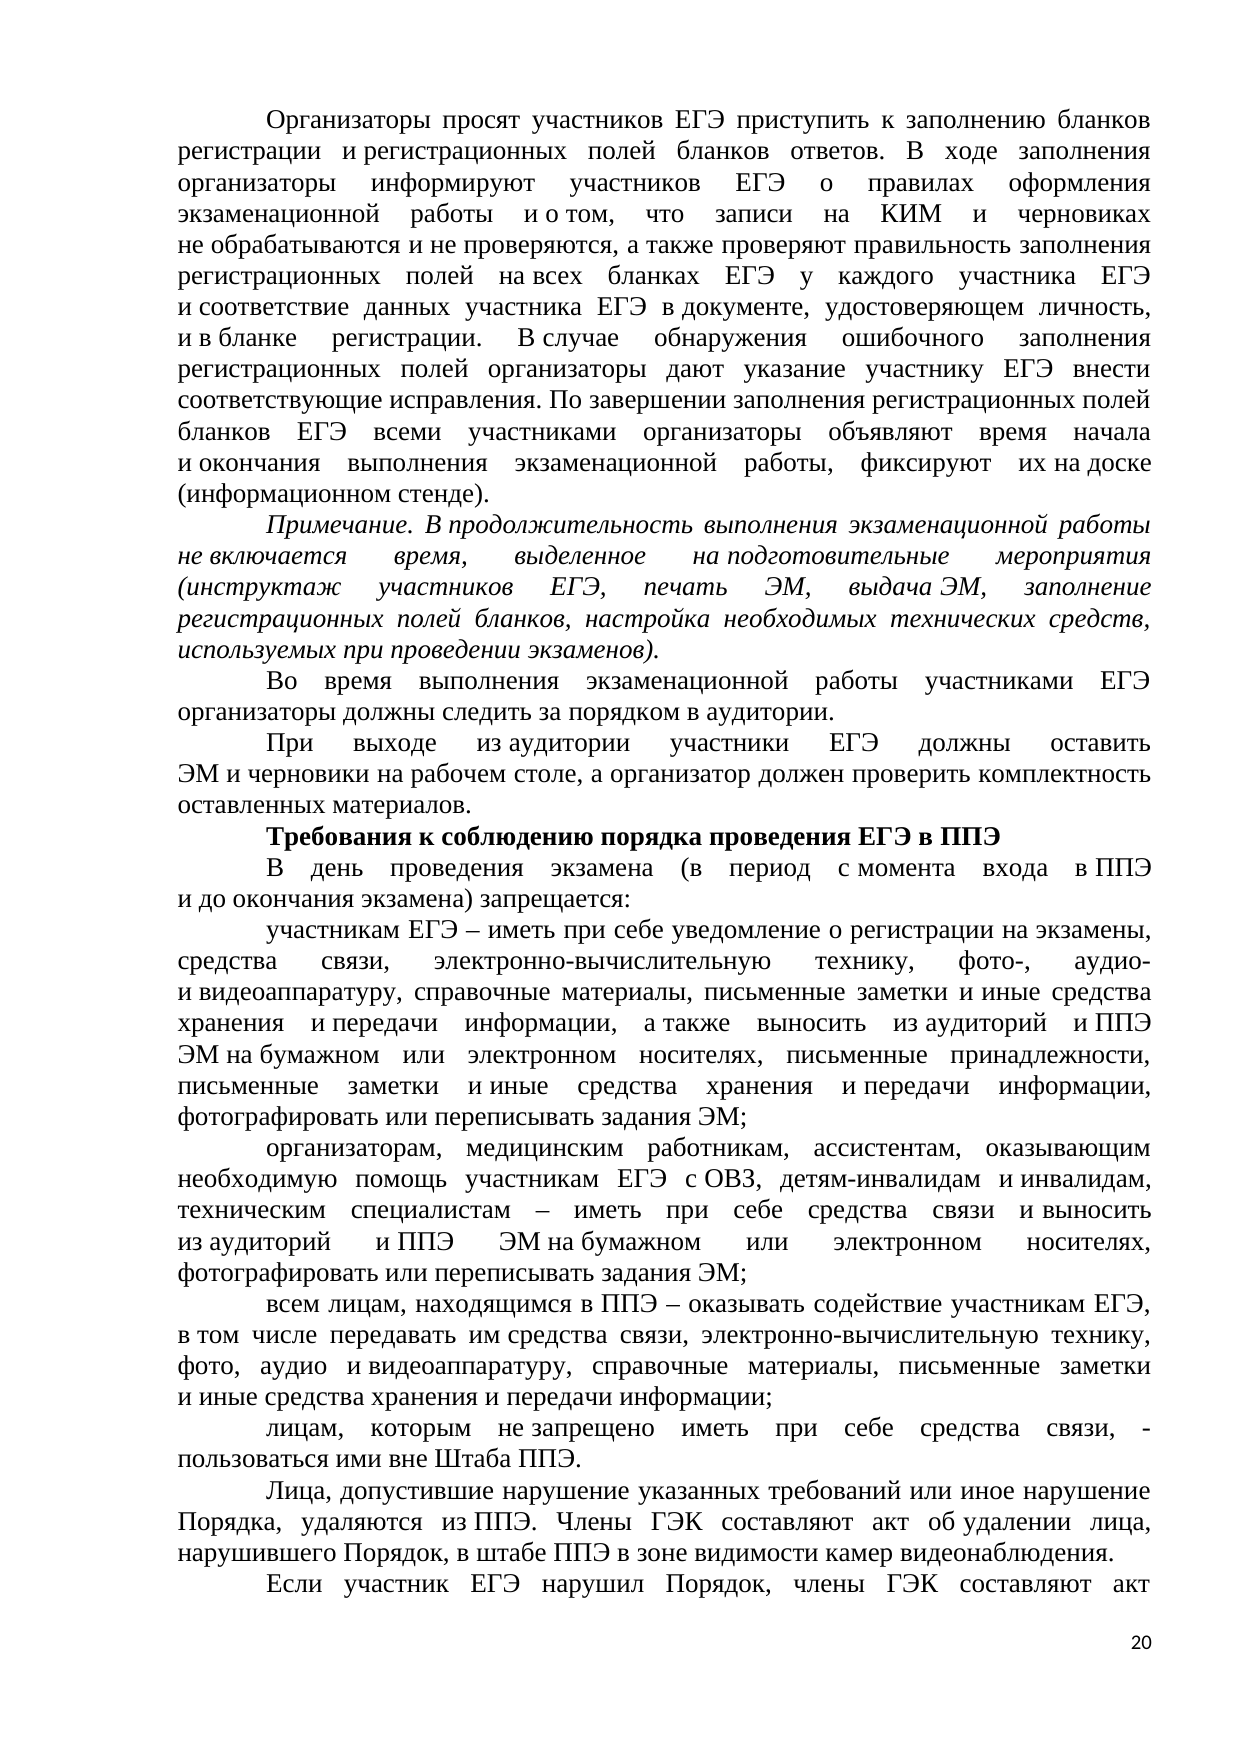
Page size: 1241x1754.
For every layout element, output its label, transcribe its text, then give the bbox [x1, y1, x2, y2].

text Примечание. В продолжительность выполнения экзаменационной работы не включается время, выделенное на подготовительные мероприятия (инструктаж участников ЕГЭ, печать ЭМ, выдача ЭМ, заполнение регистрационных полей бланков, настройка необходимых технических средств, используемых при проведении экзаменов). [177, 508, 1152, 664]
text Во время выполнения экзаменационной работы участниками ЕГЭ организаторы должны следить за порядком в аудитории. [177, 664, 1152, 726]
text организаторам, медицинским работникам, ассистентам, оказывающим необходимую помощь участникам ЕГЭ с ОВЗ, детям-инвалидам и инвалидам, техническим специалистам – иметь при себе средства связи и выносить из аудиторий и ППЭ ЭМ на бумажном или электронном носителях, фотографировать или переписывать задания ЭМ; [177, 1131, 1152, 1287]
text Лица, допустившие нарушение указанных требований или иное нарушение Порядка, удаляются из ППЭ. Члены ГЭК составляют акт об удалении лица, нарушившего Порядок, в штабе ППЭ в зоне видимости камер видеонаблюдения. [177, 1474, 1152, 1567]
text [177, 1567, 1152, 1598]
text участникам ЕГЭ – иметь при себе уведомление о регистрации на экзамены, средства связи, электронно-вычислительную технику, фото-, аудио- и видеоаппаратуру, справочные материалы, письменные заметки и иные средства хранения и передачи информации, а также выносить из аудиторий и ППЭ ЭМ на бумажном или электронном носителях, письменные принадлежности, письменные заметки и иные средства хранения и передачи информации, фотографировать или переписывать задания ЭМ; [177, 913, 1152, 1131]
text При выходе из аудитории участники ЕГЭ должны оставить ЭМ и черновики на рабочем столе, а организатор должен проверить комплектность оставленных материалов. [177, 726, 1152, 820]
text всем лицам, находящимся в ППЭ – оказывать содействие участникам ЕГЭ, в том числе передавать им средства связи, электронно-вычислительную технику, фото, аудио и видеоаппаратуру, справочные материалы, письменные заметки и иные средства хранения и передачи информации; [177, 1287, 1152, 1411]
text лицам, которым не запрещено иметь при себе средства связи, - пользоваться ими вне Штаба ППЭ. [177, 1411, 1152, 1474]
text Организаторы просят участников ЕГЭ приступить к заполнению бланков регистрации и регистрационных полей бланков ответов. В ходе заполнения организаторы информируют участников ЕГЭ о правилах оформления экзаменационной работы и о том, что записи на КИМ и черновиках не обрабатываются и не проверяются, а также проверяют правильность заполнения регистрационных полей на всех бланках ЕГЭ у каждого участника ЕГЭ и соответствие данных участника ЕГЭ в документе, удостоверяющем личность, и в бланке регистрации. В случае обнаружения ошибочного заполнения регистрационных полей организаторы дают указание участнику ЕГЭ внести соответствующие исправления. По завершении заполнения регистрационных полей бланков ЕГЭ всеми участниками организаторы объявляют время начала и окончания выполнения экзаменационной работы, фиксируют их на доске (информационном стенде). [177, 103, 1152, 508]
text Требования к соблюдению порядка проведения ЕГЭ в ППЭ [177, 820, 1152, 851]
text В день проведения экзамена (в период с момента входа в ППЭ и до окончания экзамена) запрещается: [177, 851, 1152, 913]
